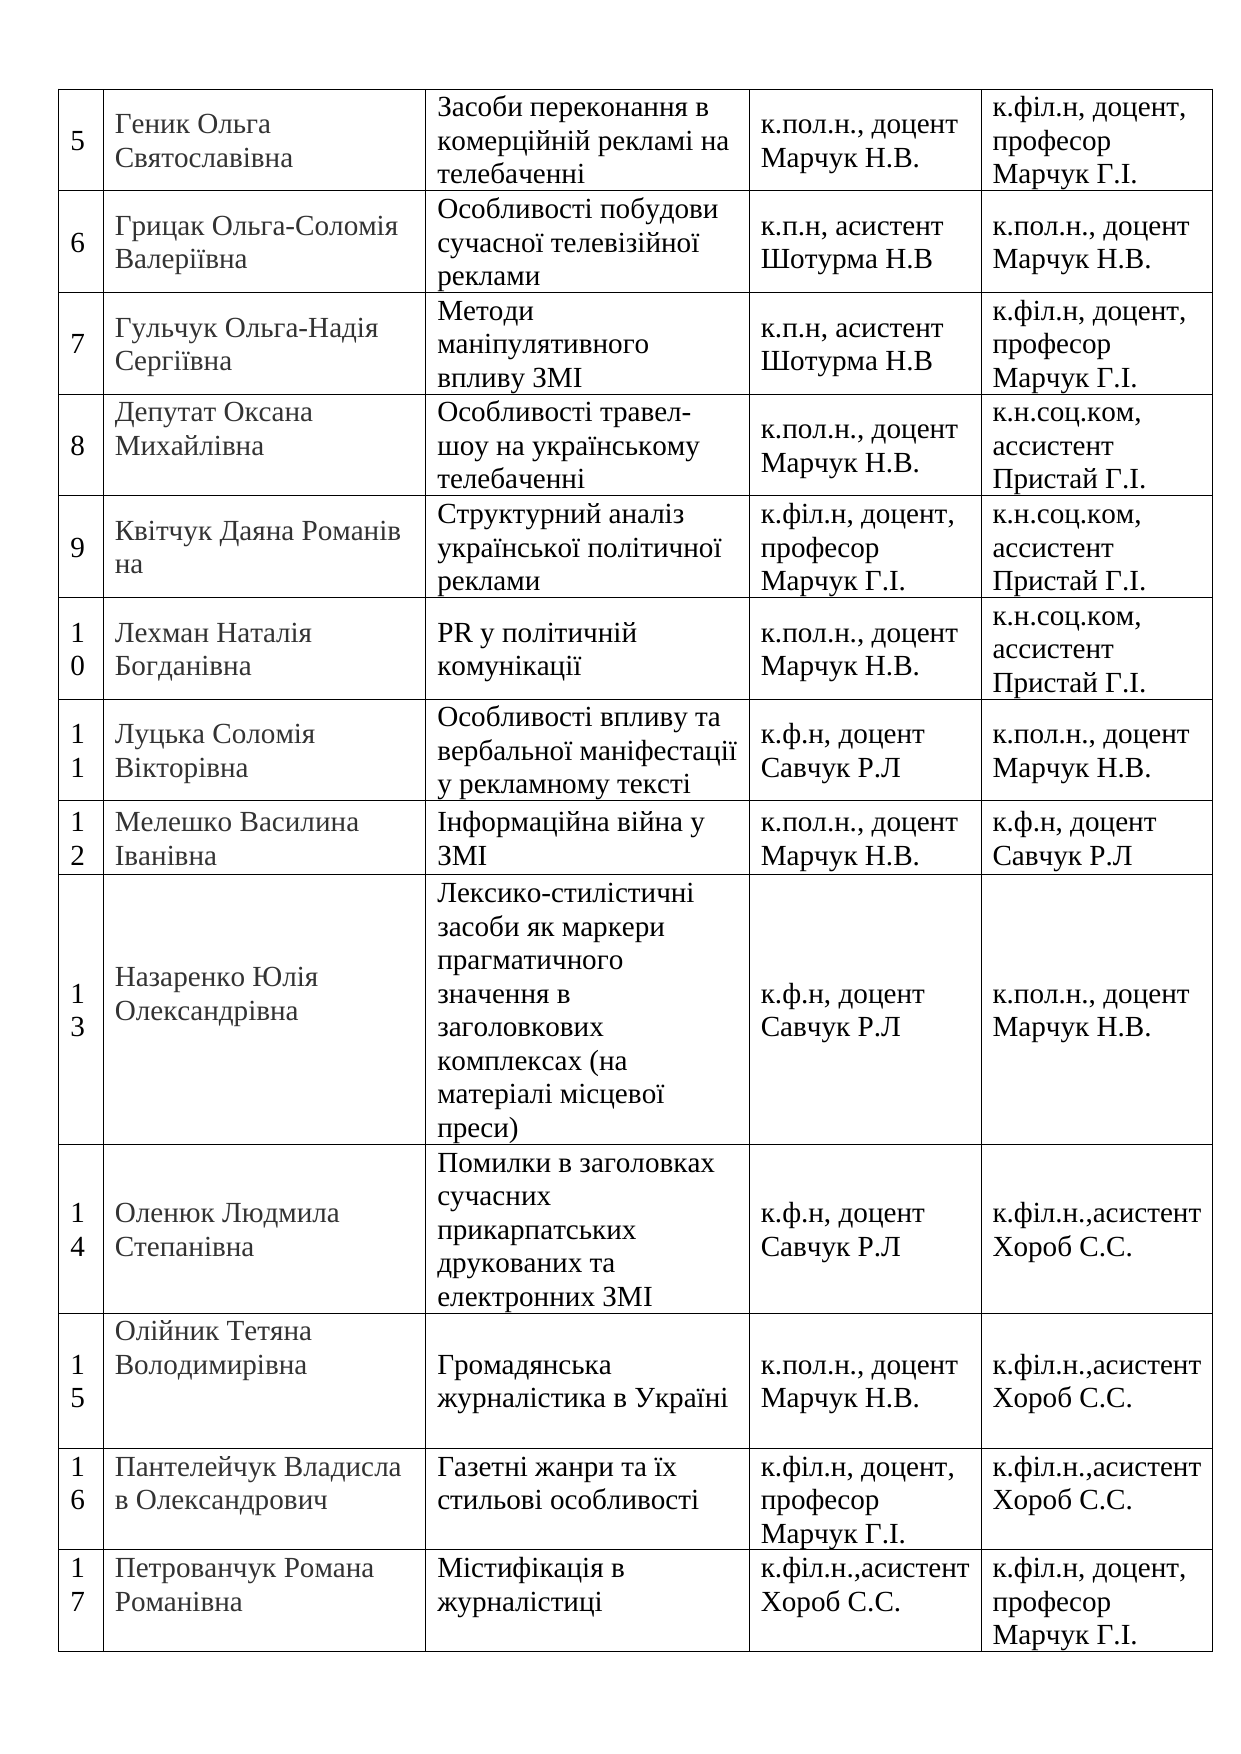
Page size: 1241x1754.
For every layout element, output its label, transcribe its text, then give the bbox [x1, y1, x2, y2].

table_cell к.філ.н.,асистент Хороб С.С. [982, 1314, 1212, 1448]
table_cell к.ф.н, доцент Савчук Р.Л [982, 801, 1212, 874]
table_cell к.філ.н, доцент, професор Марчук Г.І. [982, 293, 1212, 393]
table_cell 15 [59, 1314, 103, 1448]
table_cell Мелешко Василина Іванівна [104, 801, 425, 874]
table_cell 13 [59, 875, 103, 1144]
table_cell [982, 1550, 1212, 1651]
table_cell Громадянська журналістика в Україні [426, 1314, 749, 1448]
table_cell к.ф.н, доцент Савчук Р.Л [750, 875, 981, 1144]
table_cell к.філ.н.,асистент Хороб С.С. [982, 1145, 1212, 1312]
table_cell к.н.соц.ком, ассистент Пристай Г.І. [982, 496, 1212, 597]
table_cell к.філ.н, доцент, професор Марчук Г.І. [982, 90, 1212, 190]
table_cell Структурний аналіз української політичної реклами [426, 496, 749, 597]
table_cell к.філ.н.,асистент Хороб С.С. [750, 1550, 981, 1651]
table_cell к.пол.н., доцент Марчук Н.В. [750, 801, 981, 874]
table_cell к.пол.н., доцент Марчук Н.В. [750, 598, 981, 698]
table_cell 16 [59, 1449, 103, 1549]
table_cell Квітчук Даяна Романівна [104, 496, 425, 597]
table_cell Помилки в заголовках сучасних прикарпатських друкованих та електронних ЗМІ [426, 1145, 749, 1312]
table_cell к.пол.н., доцент Марчук Н.В. [982, 700, 1212, 800]
table_cell к.філ.н.,асистент Хороб С.С. [982, 1449, 1212, 1549]
table_cell Депутат Оксана Михайлівна [104, 395, 425, 495]
table_cell к.н.соц.ком, ассистент Пристай Г.І. [982, 395, 1212, 495]
table_cell к.н.соц.ком, ассистент Пристай Г.І. [982, 598, 1212, 698]
table_cell 14 [59, 1145, 103, 1312]
table_cell 7 [59, 293, 103, 393]
table_cell Геник Ольга Святославівна [104, 90, 425, 190]
table_cell Олійник Тетяна Володимирівна [104, 1314, 425, 1448]
table_cell 8 [59, 395, 103, 495]
table_cell к.пол.н., доцент Марчук Н.В. [750, 395, 981, 495]
table_cell к.пол.н., доцент Марчук Н.В. [750, 1314, 981, 1448]
table_cell Гульчук Ольга-Надія Сергіївна [104, 293, 425, 393]
table_cell Інформаційна війна у ЗМІ [426, 801, 749, 874]
table_cell Назаренко Юлія Олександрівна [104, 875, 425, 1144]
table_cell Особливості побудови сучасної телевізійної реклами [426, 191, 749, 292]
table_cell Особливості травел-шоу на українському телебаченні [426, 395, 749, 495]
table_cell к.ф.н, доцент Савчук Р.Л [750, 700, 981, 800]
table_cell к.ф.н, доцент Савчук Р.Л [750, 1145, 981, 1312]
table_cell к.пол.н., доцент Марчук Н.В. [750, 90, 981, 190]
table_cell к.пол.н., доцент Марчук Н.В. [982, 875, 1212, 1144]
table_cell Особливості впливу та вербальної маніфестації у рекламному тексті [426, 700, 749, 800]
table_cell 17 [59, 1550, 103, 1651]
table_cell Лексико-стилістичні засоби як маркери прагматичного значення в заголовкових комплексах (на матеріалі місцевої преси) [426, 875, 749, 1144]
table_cell 12 [59, 801, 103, 874]
table_cell к.пол.н., доцент Марчук Н.В. [982, 191, 1212, 292]
table_cell Грицак Ольга-Соломія Валеріївна [104, 191, 425, 292]
table_cell Пантелейчук Владислав Олександрович [104, 1449, 425, 1549]
table_cell 5 [59, 90, 103, 190]
table_cell 9 [59, 496, 103, 597]
table_cell Методи маніпулятивного впливу ЗМІ [426, 293, 749, 393]
table_cell Містифікація в журналістиці [426, 1550, 749, 1651]
table_cell к.філ.н, доцент, професор Марчук Г.І. [750, 1449, 981, 1549]
table_cell к.філ.н, доцент, професор Марчук Г.І. [750, 496, 981, 597]
table_cell Оленюк Людмила Степанівна [104, 1145, 425, 1312]
table_cell к.п.н, асистент Шотурма Н.В [750, 293, 981, 393]
table_cell PR у політичній комунікації [426, 598, 749, 698]
table_cell Лехман Наталія Богданівна [104, 598, 425, 698]
table_cell Луцька Соломія Вікторівна [104, 700, 425, 800]
table_cell 10 [59, 598, 103, 698]
table_cell 11 [59, 700, 103, 800]
table_cell Газетні жанри та їх стильові особливості [426, 1449, 749, 1549]
table_cell Засоби переконання в комерційній рекламі на телебаченні [426, 90, 749, 190]
table_cell Петрованчук Романа Романівна [104, 1550, 425, 1651]
table_cell к.п.н, асистент Шотурма Н.В [750, 191, 981, 292]
table_cell 6 [59, 191, 103, 292]
